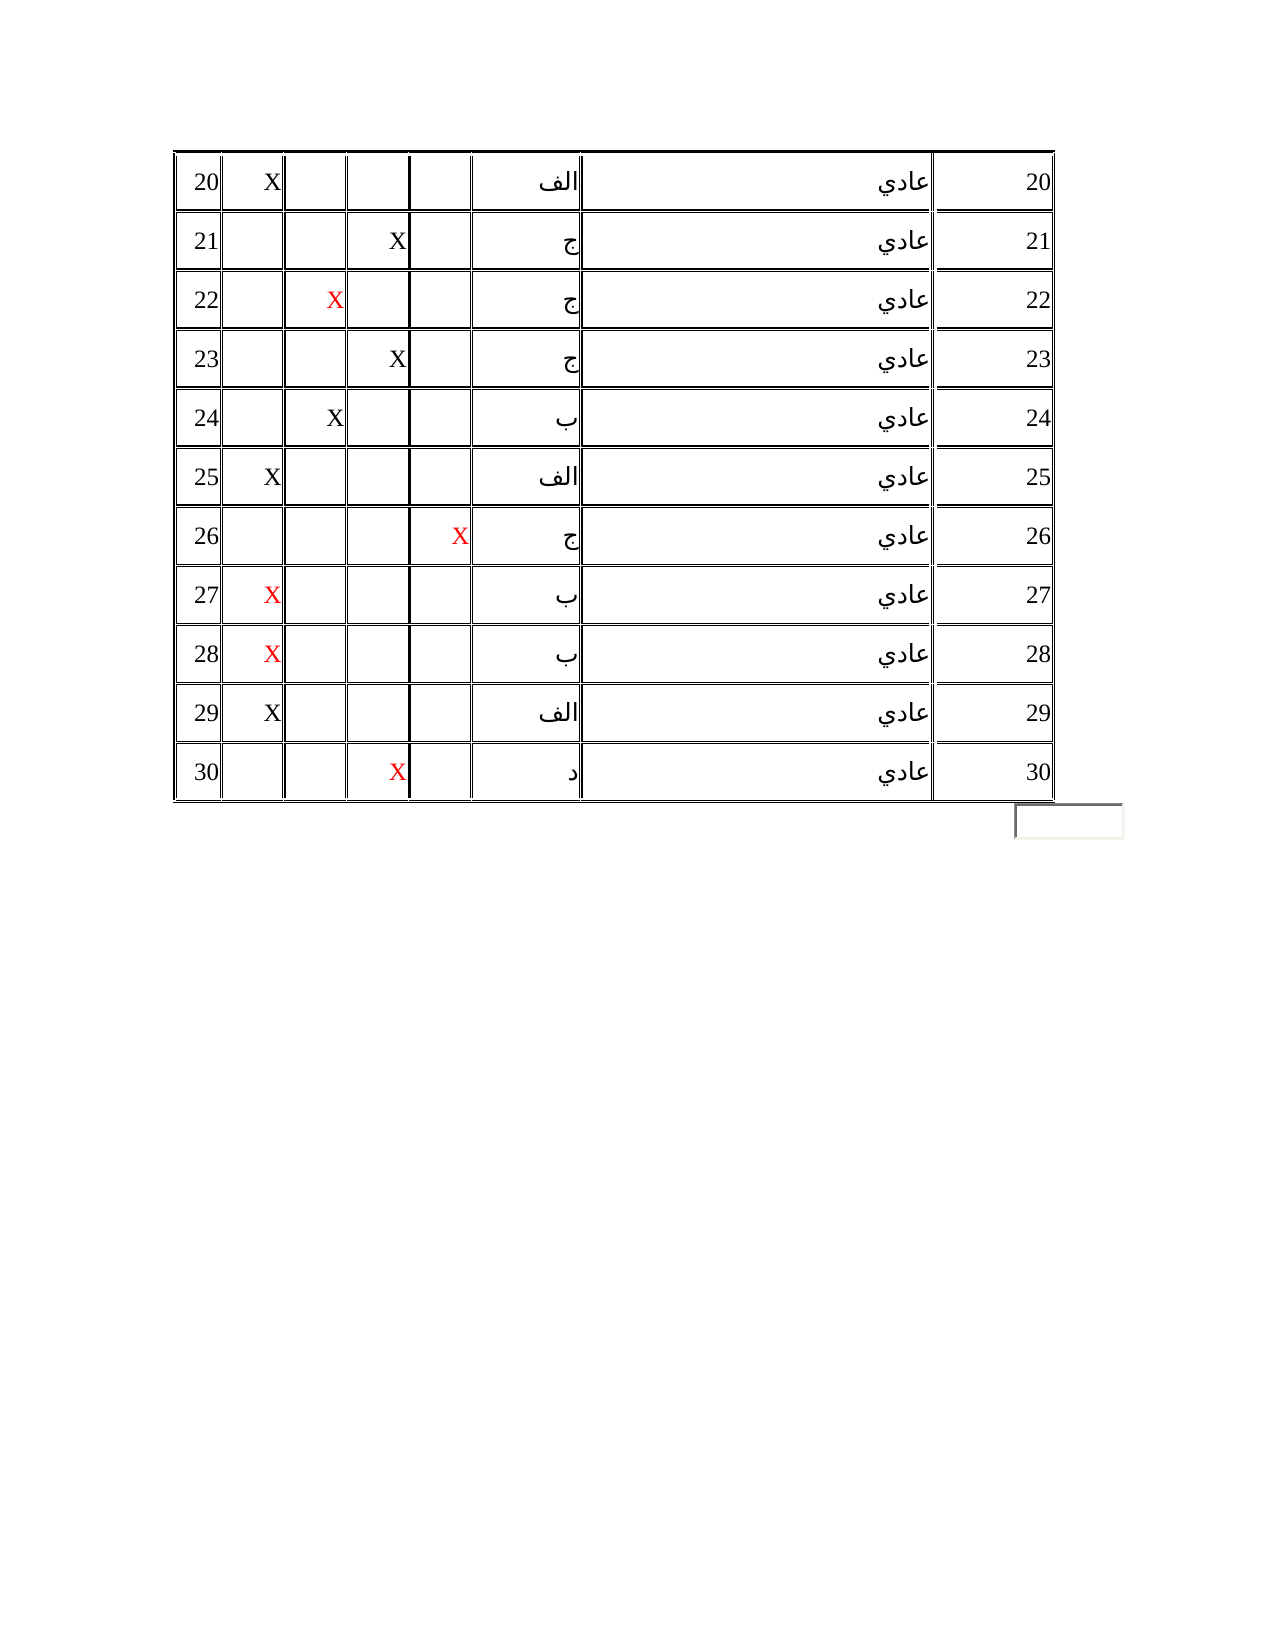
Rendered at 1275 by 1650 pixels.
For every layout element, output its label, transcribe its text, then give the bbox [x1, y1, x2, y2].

table_cell [348, 272, 408, 327]
table_cell عادي [583, 268, 931, 327]
table_cell 30 [175, 744, 221, 800]
table_cell [411, 213, 470, 268]
table_cell 24 [177, 390, 220, 445]
table_cell [411, 331, 470, 386]
table_cell 23 [177, 331, 220, 386]
table_cell [223, 390, 282, 445]
table_cell [286, 685, 345, 741]
table_cell [411, 567, 470, 622]
table_cell X [348, 213, 408, 268]
table_cell [411, 449, 470, 504]
table_cell [286, 508, 345, 563]
table_cell عادي [583, 445, 931, 504]
table_cell [348, 685, 408, 741]
table_cell 28 [934, 623, 1052, 682]
table_cell [409, 744, 472, 800]
table_cell 26 [934, 504, 1052, 563]
table_cell [286, 331, 345, 386]
table_cell X [221, 152, 284, 209]
table_cell ج [473, 508, 579, 563]
table_cell الف [473, 449, 579, 504]
table_cell X [223, 685, 282, 741]
table_cell 27 [177, 567, 220, 622]
table_cell 22 [177, 272, 220, 327]
table_cell 25 [934, 445, 1052, 504]
table_cell عادي [581, 741, 932, 800]
table_cell 29 [933, 682, 1053, 741]
table_cell [221, 741, 284, 800]
table_cell X [411, 508, 470, 563]
table_cell [348, 390, 408, 445]
table_cell عادي [581, 153, 931, 209]
table_cell [286, 449, 345, 504]
table_cell [411, 272, 470, 327]
table_cell ب [473, 567, 579, 622]
table_cell 26 [177, 508, 220, 563]
table_cell ب [473, 390, 579, 445]
table_cell X [223, 567, 282, 622]
table_cell ج [473, 213, 579, 268]
table_cell [348, 626, 408, 682]
table_cell 21 [177, 213, 220, 268]
table_cell 25 [177, 449, 220, 504]
table_cell [286, 213, 345, 268]
table_cell 24 [934, 386, 1052, 445]
table_cell 29 [177, 685, 220, 741]
table_cell عادي [583, 209, 931, 268]
table_cell ج [473, 331, 579, 386]
table_cell [411, 626, 470, 682]
table_cell [223, 213, 282, 268]
table_cell عادي [583, 504, 931, 563]
table_cell 27 [934, 564, 1052, 622]
table_cell [348, 449, 408, 504]
table_cell [223, 272, 282, 327]
table_cell عادي [583, 623, 931, 682]
table_cell X [348, 331, 408, 386]
table_cell [223, 331, 282, 386]
table_cell X [223, 449, 282, 504]
table_cell [284, 153, 347, 209]
table_cell 23 [934, 327, 1052, 386]
table_cell 20 [934, 153, 1053, 209]
table_cell [286, 626, 345, 682]
table_cell [347, 152, 409, 209]
table_cell د [472, 741, 581, 800]
table_cell عادي [583, 386, 931, 445]
table_cell 20 [175, 153, 221, 209]
table_cell 21 [934, 209, 1052, 268]
table_cell [411, 685, 470, 741]
table_cell 28 [177, 626, 220, 682]
table_cell عادي [583, 564, 931, 622]
table_cell [409, 153, 472, 209]
table_cell عادي [581, 682, 932, 741]
table_cell [286, 567, 345, 622]
table_cell الف [472, 152, 581, 209]
table_cell X [286, 390, 345, 445]
table_cell 30 [933, 741, 1053, 800]
table_cell X [223, 626, 282, 682]
table_cell [223, 508, 282, 563]
table_cell [348, 508, 408, 563]
table_cell X [286, 272, 345, 327]
table_cell ج [473, 272, 579, 327]
table_cell ب [473, 626, 579, 682]
table_cell الف [473, 685, 579, 741]
table_cell [284, 744, 347, 800]
table_cell 22 [934, 268, 1052, 327]
table_cell عادي [583, 327, 931, 386]
table_cell [348, 567, 408, 622]
table_cell [411, 390, 470, 445]
table_cell X [347, 744, 409, 800]
